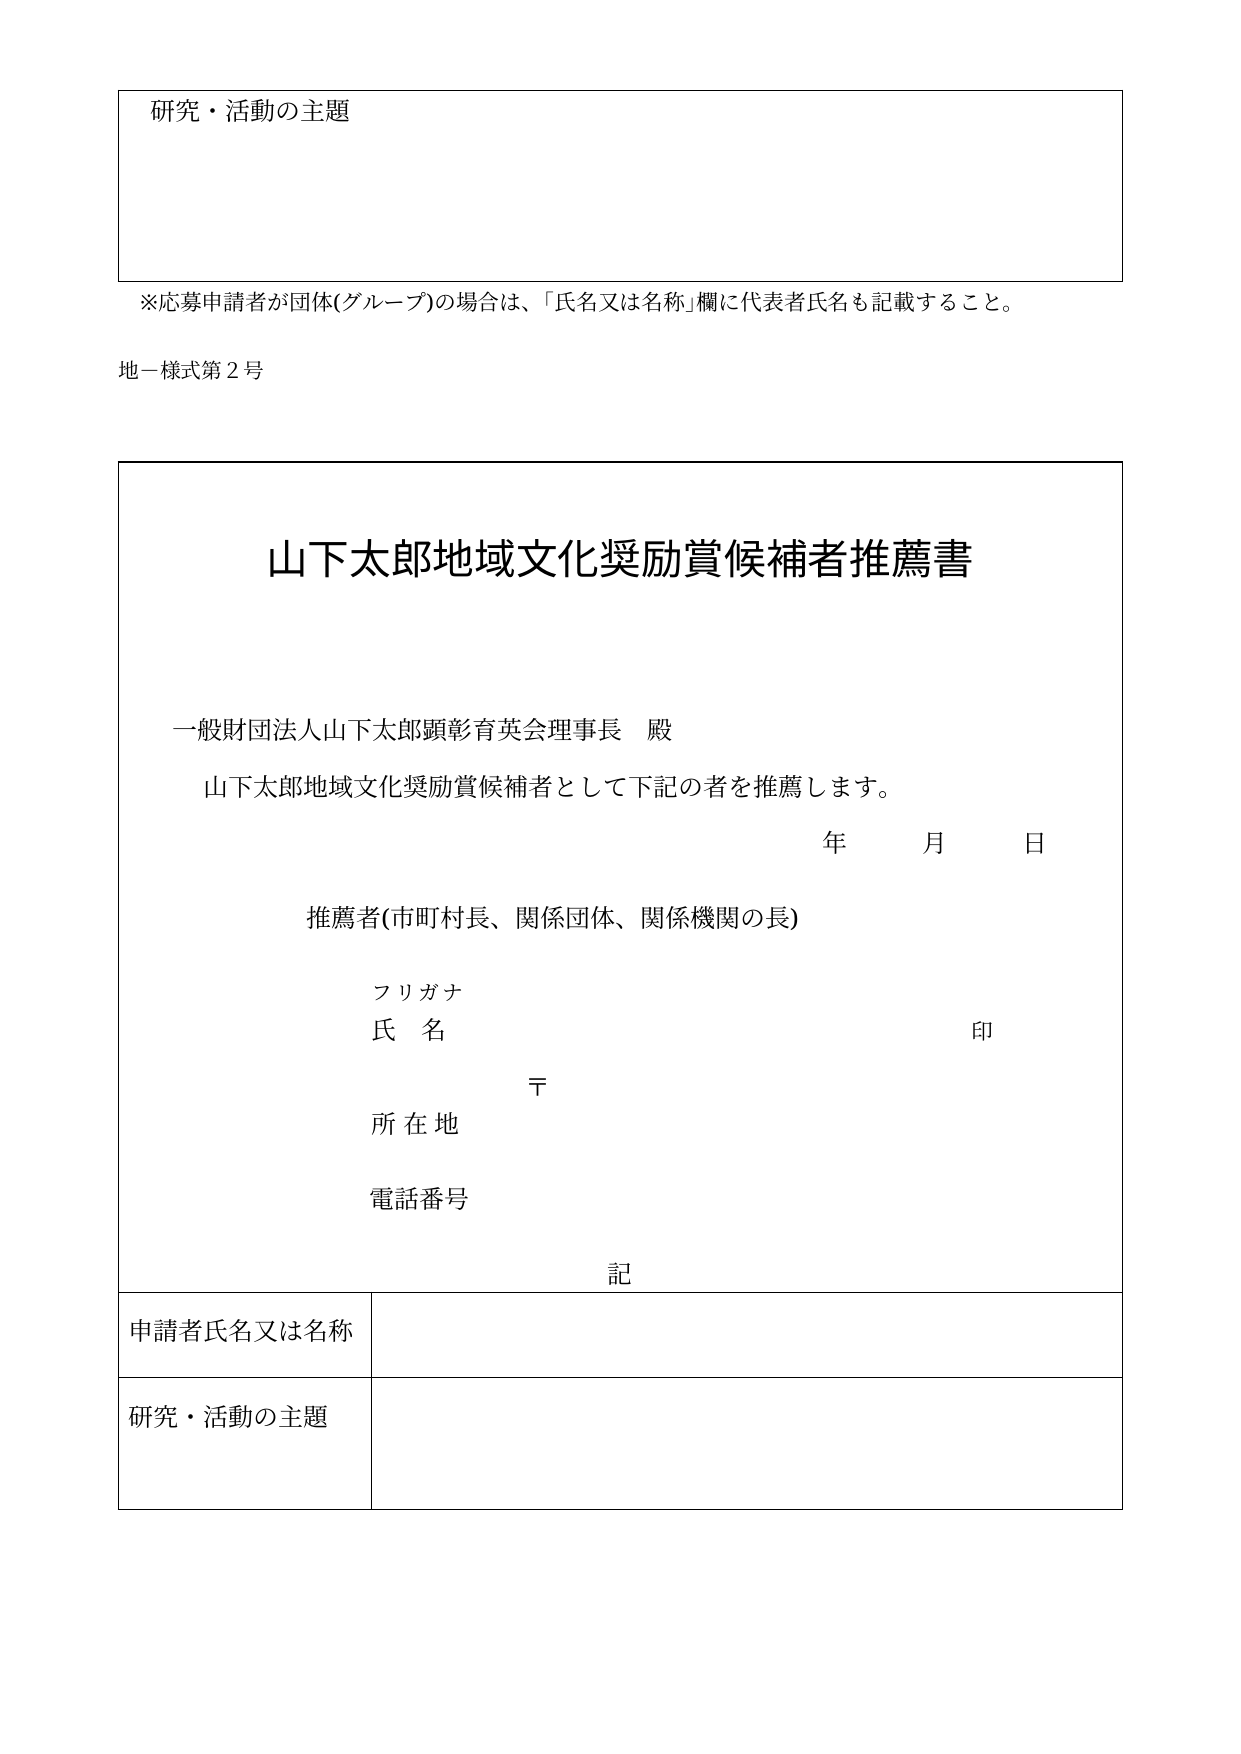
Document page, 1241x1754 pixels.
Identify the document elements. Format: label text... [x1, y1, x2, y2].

table_cell 研究・活動の主題 [119, 91, 1122, 281]
table_cell 研究・活動の主題 [119, 1378, 371, 1509]
table_cell [372, 1378, 1122, 1509]
table_cell [372, 1293, 1122, 1377]
text 地－様式第２号 [118, 351, 1122, 389]
table_cell 申請者氏名又は名称 [119, 1293, 371, 1377]
text ※応募申請者が団体(グループ)の場合は、｢氏名又は名称｣欄に代表者氏名も記載すること。 [140, 282, 1122, 319]
table_header 山下太郎地域文化奨励賞候補者推薦書 一般財団法人山下太郎顕彰育英会理事長 殿 山下太郎地域文化奨励賞候補者として下記の者を推薦します。 年 月 日 推薦者(市町村長、関係団体、関係機関の長) フリガナ 氏名 印 〒 所在地 電話番号 記 [119, 463, 1122, 1292]
